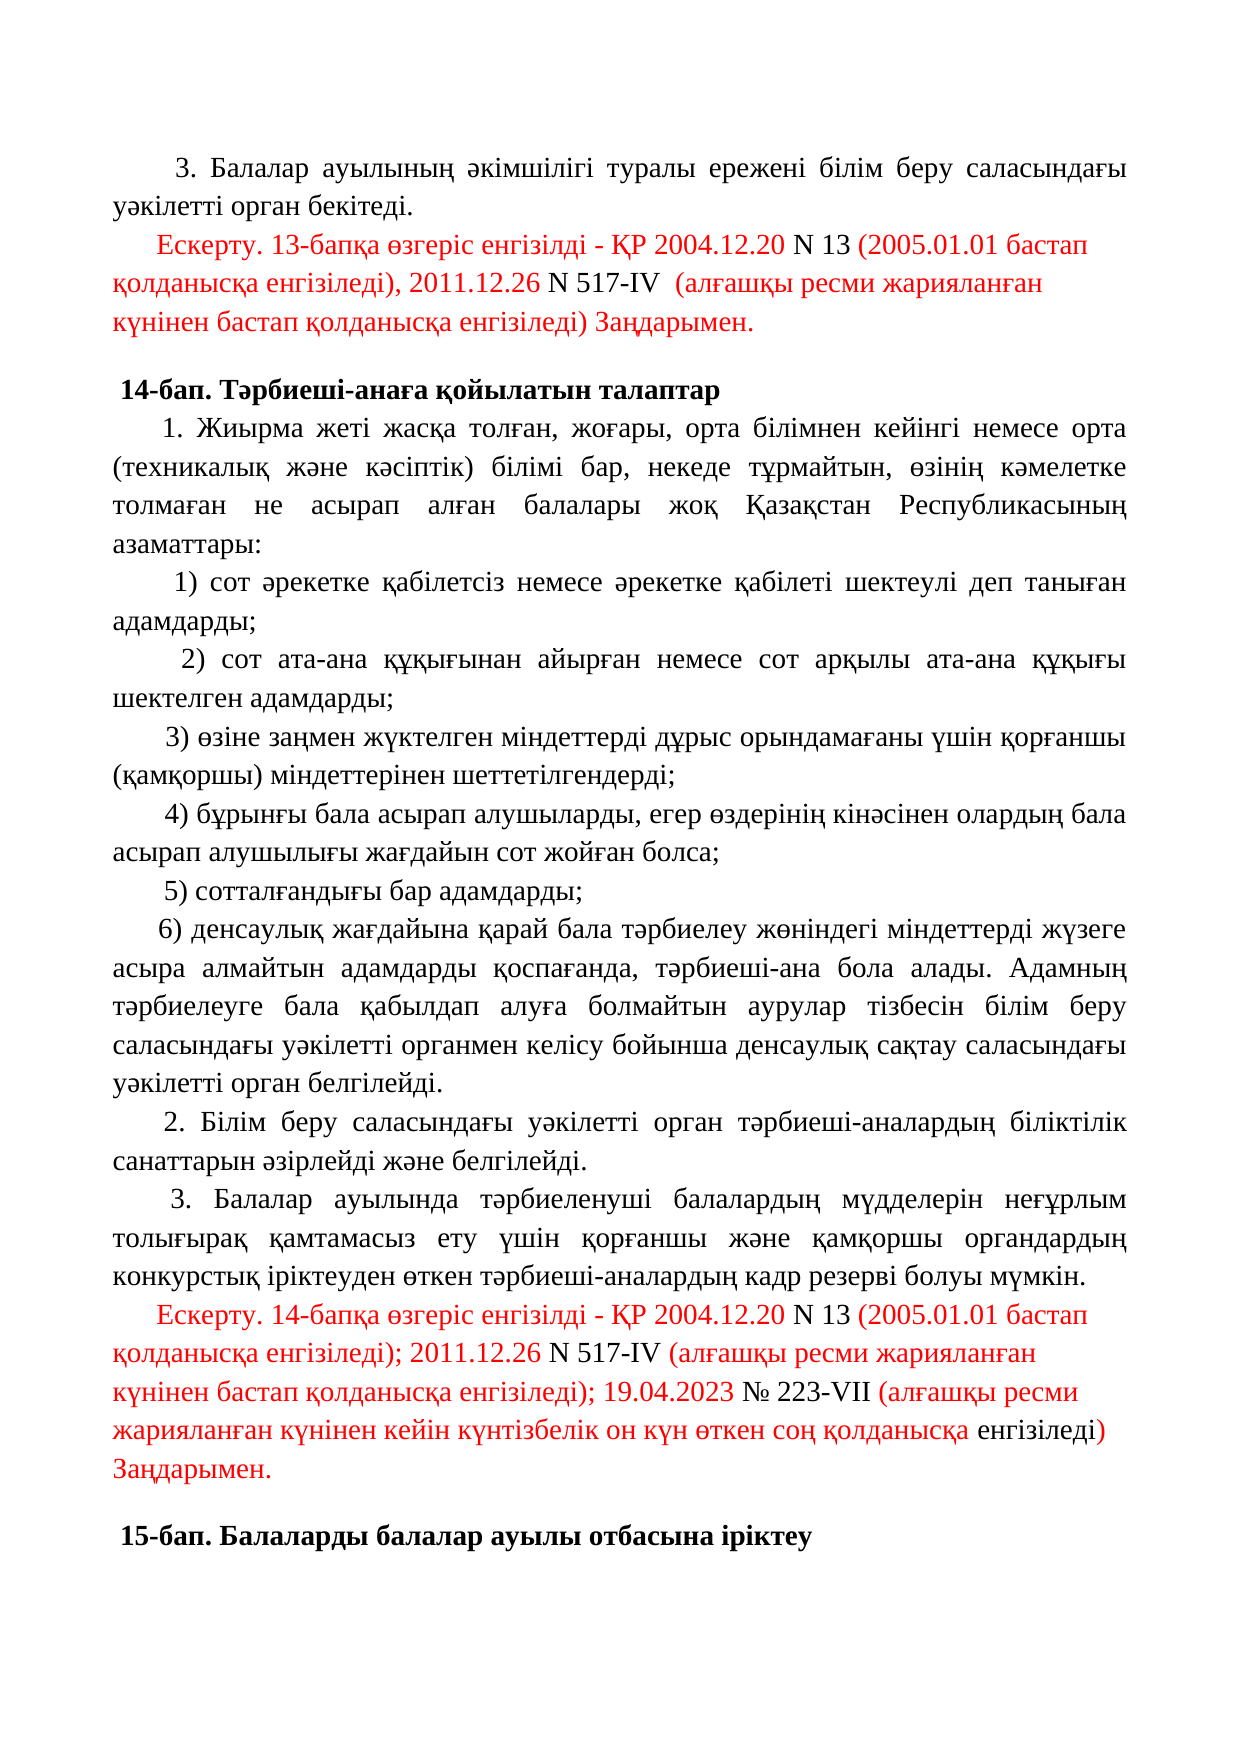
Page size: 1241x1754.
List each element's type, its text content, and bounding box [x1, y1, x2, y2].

text Ескерту. 13-бапқа өзгеріс енгізілді - ҚР 2004.12.20 N 13 (2005.01.01 бастап қолданысқа енгiзiледi), 2011.12.26 N 517-IV (алғашқы ресми жарияланған күнінен бастап қолданысқа енгізіледі) Заңдарымен. [112, 227, 1128, 368]
text 3. Балалар ауылының әкiмшiлiгi туралы ереженi бiлiм беру саласындағы уәкiлеттi орган бекiтедi. [112, 150, 1128, 222]
text 5) сотталғандығы бар адамдарды; [112, 873, 1128, 906]
text 2. Бiлiм беру саласындағы уәкiлеттi орган тәрбиешi-аналардың бiлiктiлiк санаттарын әзiрлейдi және белгiлейдi. [112, 1104, 1128, 1176]
text 6) денсаулық жағдайына қарай бала тәрбиелеу жөнiндегi мiндеттердi жүзеге асыра алмайтын адамдарды қоспағанда, тәрбиешi-ана бола алады. Адамның тәрбиелеуге бала қабылдап алуға болмайтын аурулар тізбесін білім беру саласындағы уәкілетті органмен келісу бойынша денсаулық сақтау саласындағы уәкілетті орган белгілейді. [112, 911, 1128, 1099]
text 3. Балалар ауылында тәрбиеленуші балалардың мүдделерін неғұрлым толығырақ қамтамасыз ету үшін қорғаншы және қамқоршы органдардың конкурстық іріктеуден өткен тәрбиеші-аналардың кадр резерві болуы мүмкін. [112, 1181, 1128, 1292]
text 1) сот әрекетке қабiлетсiз немесе әрекетке қабiлетi шектеулi деп таныған адамдарды; [112, 564, 1128, 637]
text 3) өзiне заңмен жүктелген мiндеттердi дұрыс орындамағаны үшiн қорғаншы (қамқоршы) мiндеттерiнен шеттетiлгендердi; [112, 719, 1128, 791]
text 4) бұрынғы бала асырап алушыларды, егер өздерiнiң кiнәсiнен олардың бала асырап алушылығы жағдайын сот жойған болса; [112, 796, 1128, 868]
text 14-бап. Тәрбиешi-анаға қойылатын талаптар [112, 372, 1128, 405]
text 1. Жиырма жеті жасқа толған, жоғары, орта білімнен кейінгі немесе орта (техникалық және кәсіптік) білімі бар, некеде тұрмайтын, өзінің кәмелетке толмаған не асырап алған балалары жоқ Қазақстан Республикасының азаматтары: [112, 410, 1128, 559]
text 2) сот ата-ана құқығынан айырған немесе сот арқылы ата-ана құқығы шектелген адамдарды; [112, 642, 1128, 714]
text 15-бап. Балаларды балалар ауылы отбасына iрiктеу [112, 1518, 1128, 1552]
text Ескерту. 14-бапқа өзгеріс енгізілді - ҚР 2004.12.20 N 13 (2005.01.01 бастап қолданысқа енгiзiледi); 2011.12.26 N 517-IV (алғашқы ресми жарияланған күнінен бастап қолданысқа енгізіледі); 19.04.2023 № 223-VII (алғашқы ресми жарияланған күнінен кейін күнтізбелік он күн өткен соң қолданысқа енгізіледі) Заңдарымен. [112, 1297, 1128, 1515]
